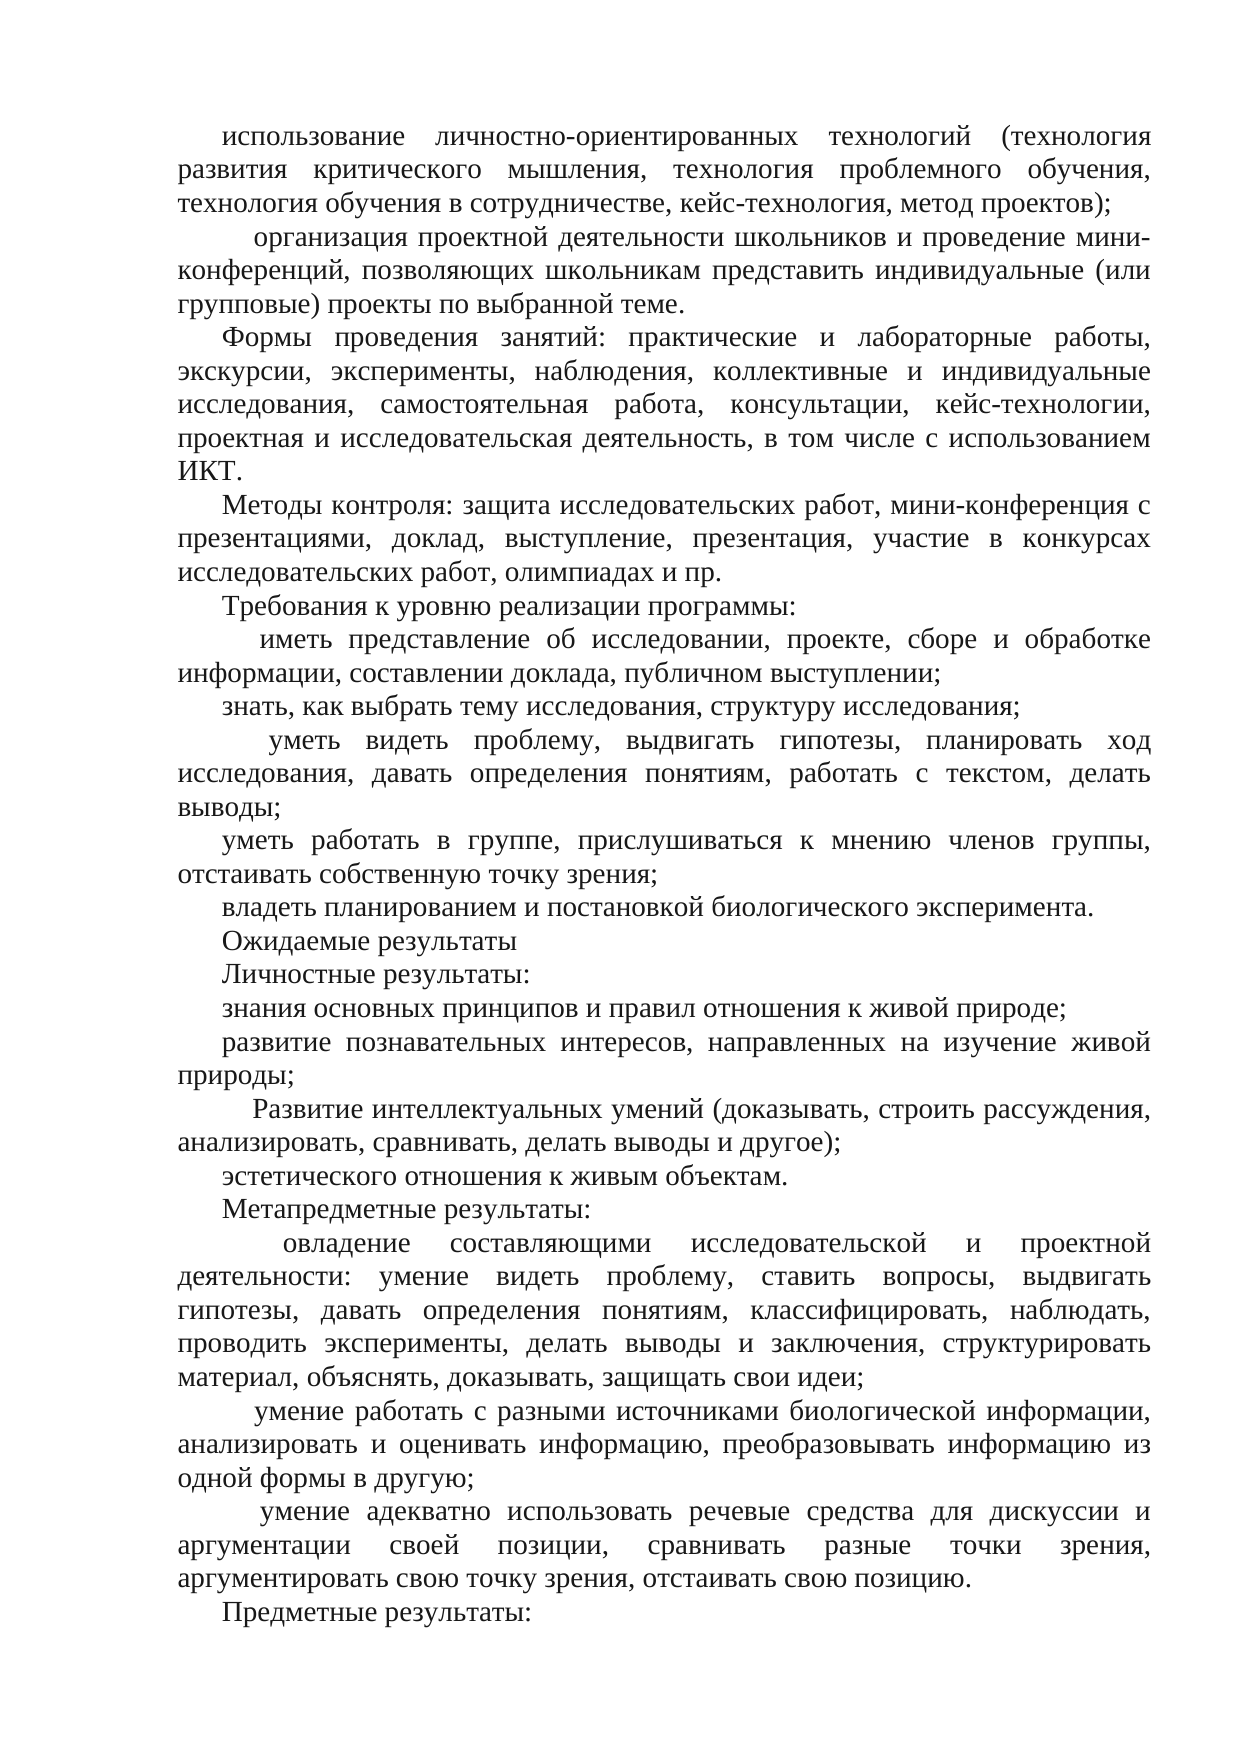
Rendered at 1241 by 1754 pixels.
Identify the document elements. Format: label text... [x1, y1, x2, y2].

text Предметные результаты: [177, 1594, 1152, 1627]
text владеть планированием и постановкой биологического эксперимента. [177, 889, 1152, 923]
text Методы контроля: защита исследовательских работ, мини-конференция с презентациями, доклад, выступление, презентация, участие в конкурсах исследовательских работ, олимпиадах и пр. [177, 487, 1152, 588]
text знать, как выбрать тему исследования, структуру исследования; [177, 688, 1152, 722]
text Метапредметные результаты: [177, 1191, 1152, 1225]
text использование личностно-ориентированных технологий (технология развития критического мышления, технология проблемного обучения, технология обучения в сотрудничестве, кейс-технология, метод проектов); [177, 118, 1152, 219]
text умение адекватно использовать речевые средства для дискуссии и аргументации своей позиции, сравнивать разные точки зрения, аргументировать свою точку зрения, отстаивать свою позицию. [177, 1493, 1152, 1594]
text иметь представление об исследовании, проекте, сборе и обработке информации, составлении доклада, публичном выступлении; [177, 621, 1152, 688]
text овладение составляющими исследовательской и проектной деятельности: умение видеть проблему, ставить вопросы, выдвигать гипотезы, давать определения понятиям, классифицировать, наблюдать, проводить эксперименты, делать выводы и заключения, структурировать материал, объяснять, доказывать, защищать свои идеи; [177, 1225, 1152, 1393]
text уметь видеть проблему, выдвигать гипотезы, планировать ход исследования, давать определения понятиям, работать с текстом, делать выводы; [177, 722, 1152, 822]
text Формы проведения занятий: практические и лабораторные работы, экскурсии, эксперименты, наблюдения, коллективные и индивидуальные исследования, самостоятельная работа, консультации, кейс-технологии, проектная и исследовательская деятельность, в том числе с использованием ИКТ. [177, 319, 1152, 487]
text знания основных принципов и правил отношения к живой природе; [177, 990, 1152, 1024]
text умение работать с разными источниками биологической информации, анализировать и оценивать информацию, преобразовывать информацию из одной формы в другую; [177, 1393, 1152, 1493]
text Требования к уровню реализации программы: [177, 588, 1152, 621]
text развитие познавательных интересов, направленных на изучение живой природы; [177, 1024, 1152, 1091]
text эстетического отношения к живым объектам. [177, 1158, 1152, 1191]
text Развитие интеллектуальных умений (доказывать, строить рассуждения, анализировать, сравнивать, делать выводы и другое); [177, 1091, 1152, 1158]
text уметь работать в группе, прислушиваться к мнению членов группы, отстаивать собственную точку зрения; [177, 822, 1152, 889]
text Ожидаемые результаты [177, 923, 1152, 957]
text организация проектной деятельности школьников и проведение мини-конференций, позволяющих школьникам представить индивидуальные (или групповые) проекты по выбранной теме. [177, 219, 1152, 319]
text Личностные результаты: [177, 957, 1152, 990]
